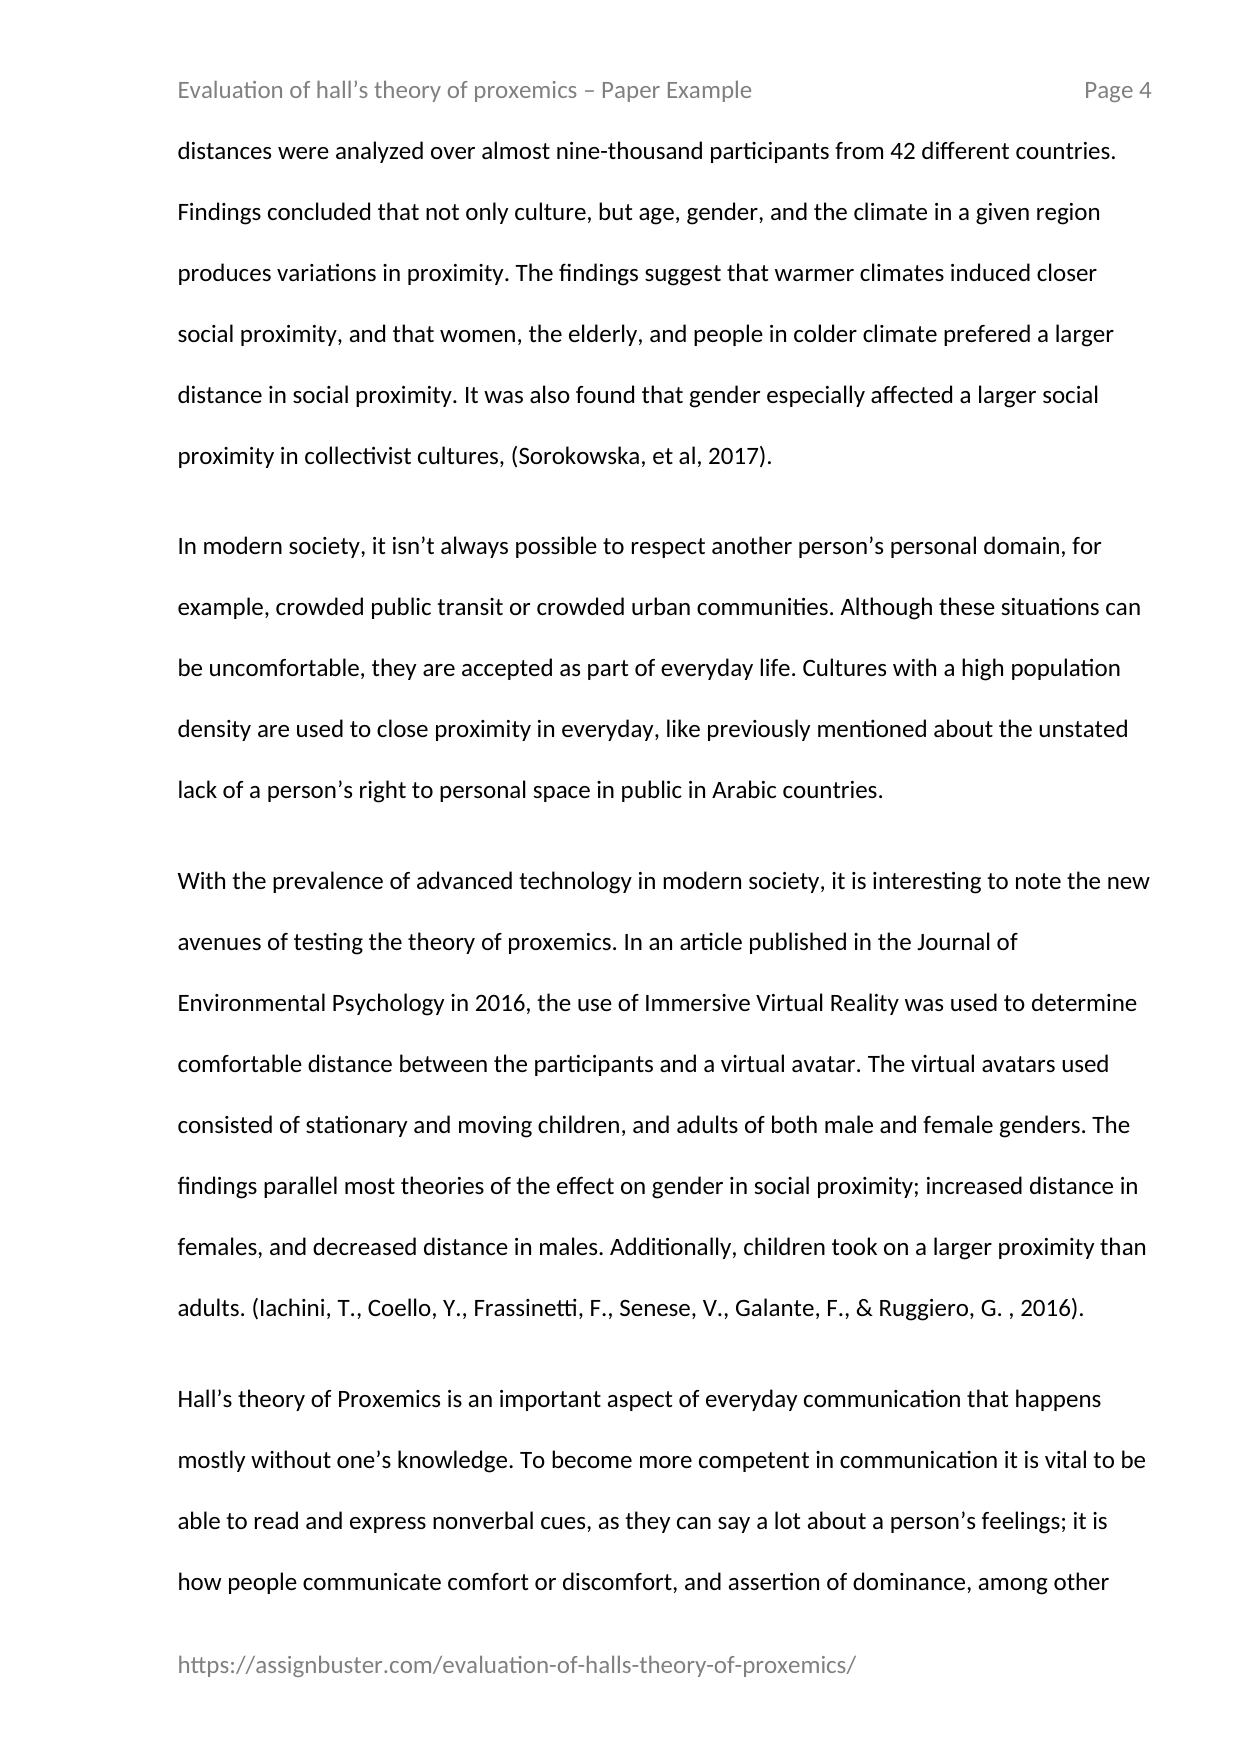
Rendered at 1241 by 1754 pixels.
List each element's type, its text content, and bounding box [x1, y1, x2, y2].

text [177, 135, 1152, 471]
text With the prevalence of advanced technology in modern society, it is interesting to note the new avenues of testing the theory of proxemics. In an article published in the Journal of Environmental Psychology in 2016, the use of Immersive Virtual Reality was used to determine comfortable distance between the participants and a virtual avatar. The virtual avatars used consisted of stationary and moving children, and adults of both male and female genders. The findings parallel most theories of the effect on gender in social proximity; increased distance in females, and decreased distance in males. Additionally, children took on a larger proximity than adults. (Iachini, T., Coello, Y., Frassinetti, F., Senese, V., Galante, F., & Ruggiero, G. , 2016). [177, 865, 1152, 1323]
text In modern society, it isn’t always possible to respect another person’s personal domain, for example, crowded public transit or crowded urban communities. Although these situations can be uncomfortable, they are accepted as part of everyday life. Cultures with a high population density are used to close proximity in everyday, like previously mentioned about the unstated lack of a person’s right to personal space in public in Arabic countries. [177, 531, 1152, 805]
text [177, 1383, 1152, 1597]
